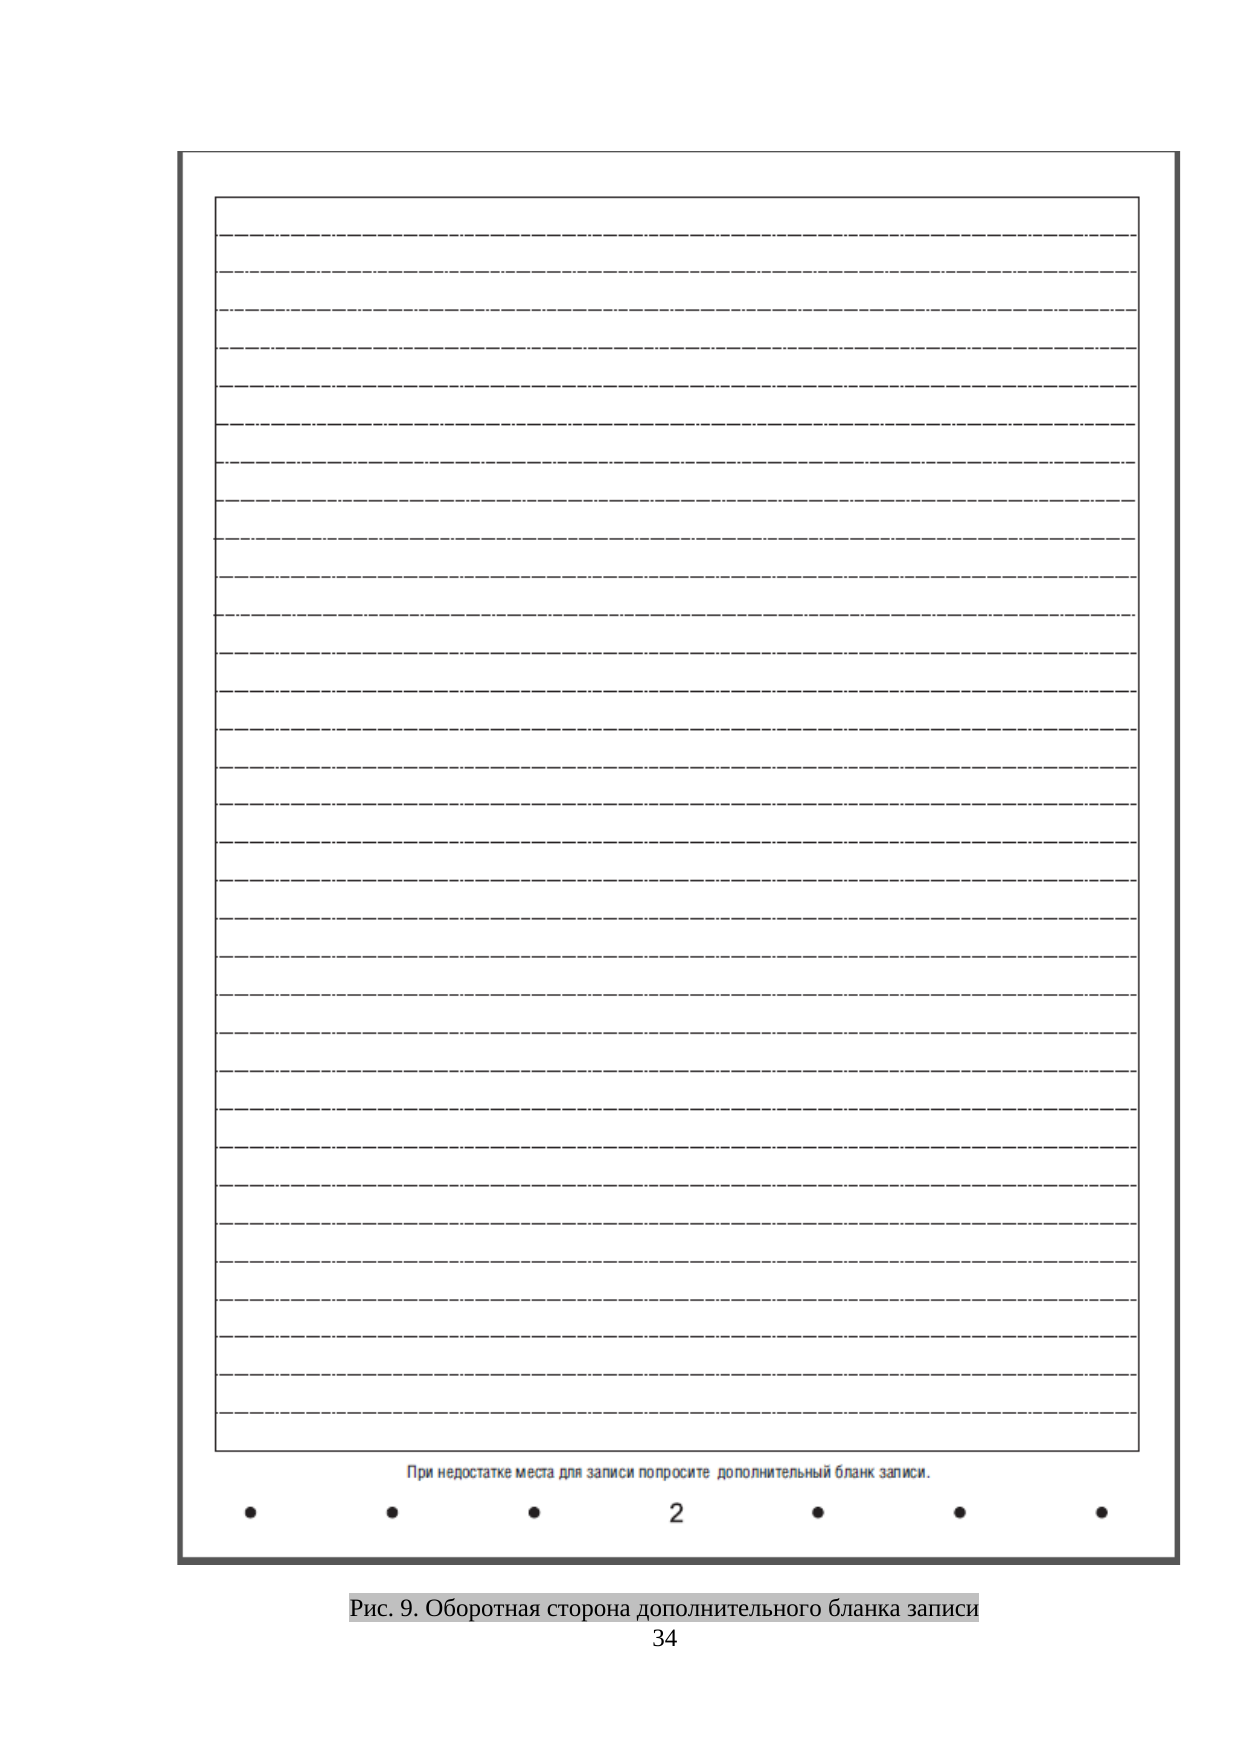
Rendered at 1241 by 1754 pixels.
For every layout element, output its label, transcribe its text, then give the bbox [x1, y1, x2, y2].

picture [177, 151, 1181, 1565]
text Рис. 9. Оборотная сторона дополнительного бланка записи [177, 1565, 1152, 1622]
